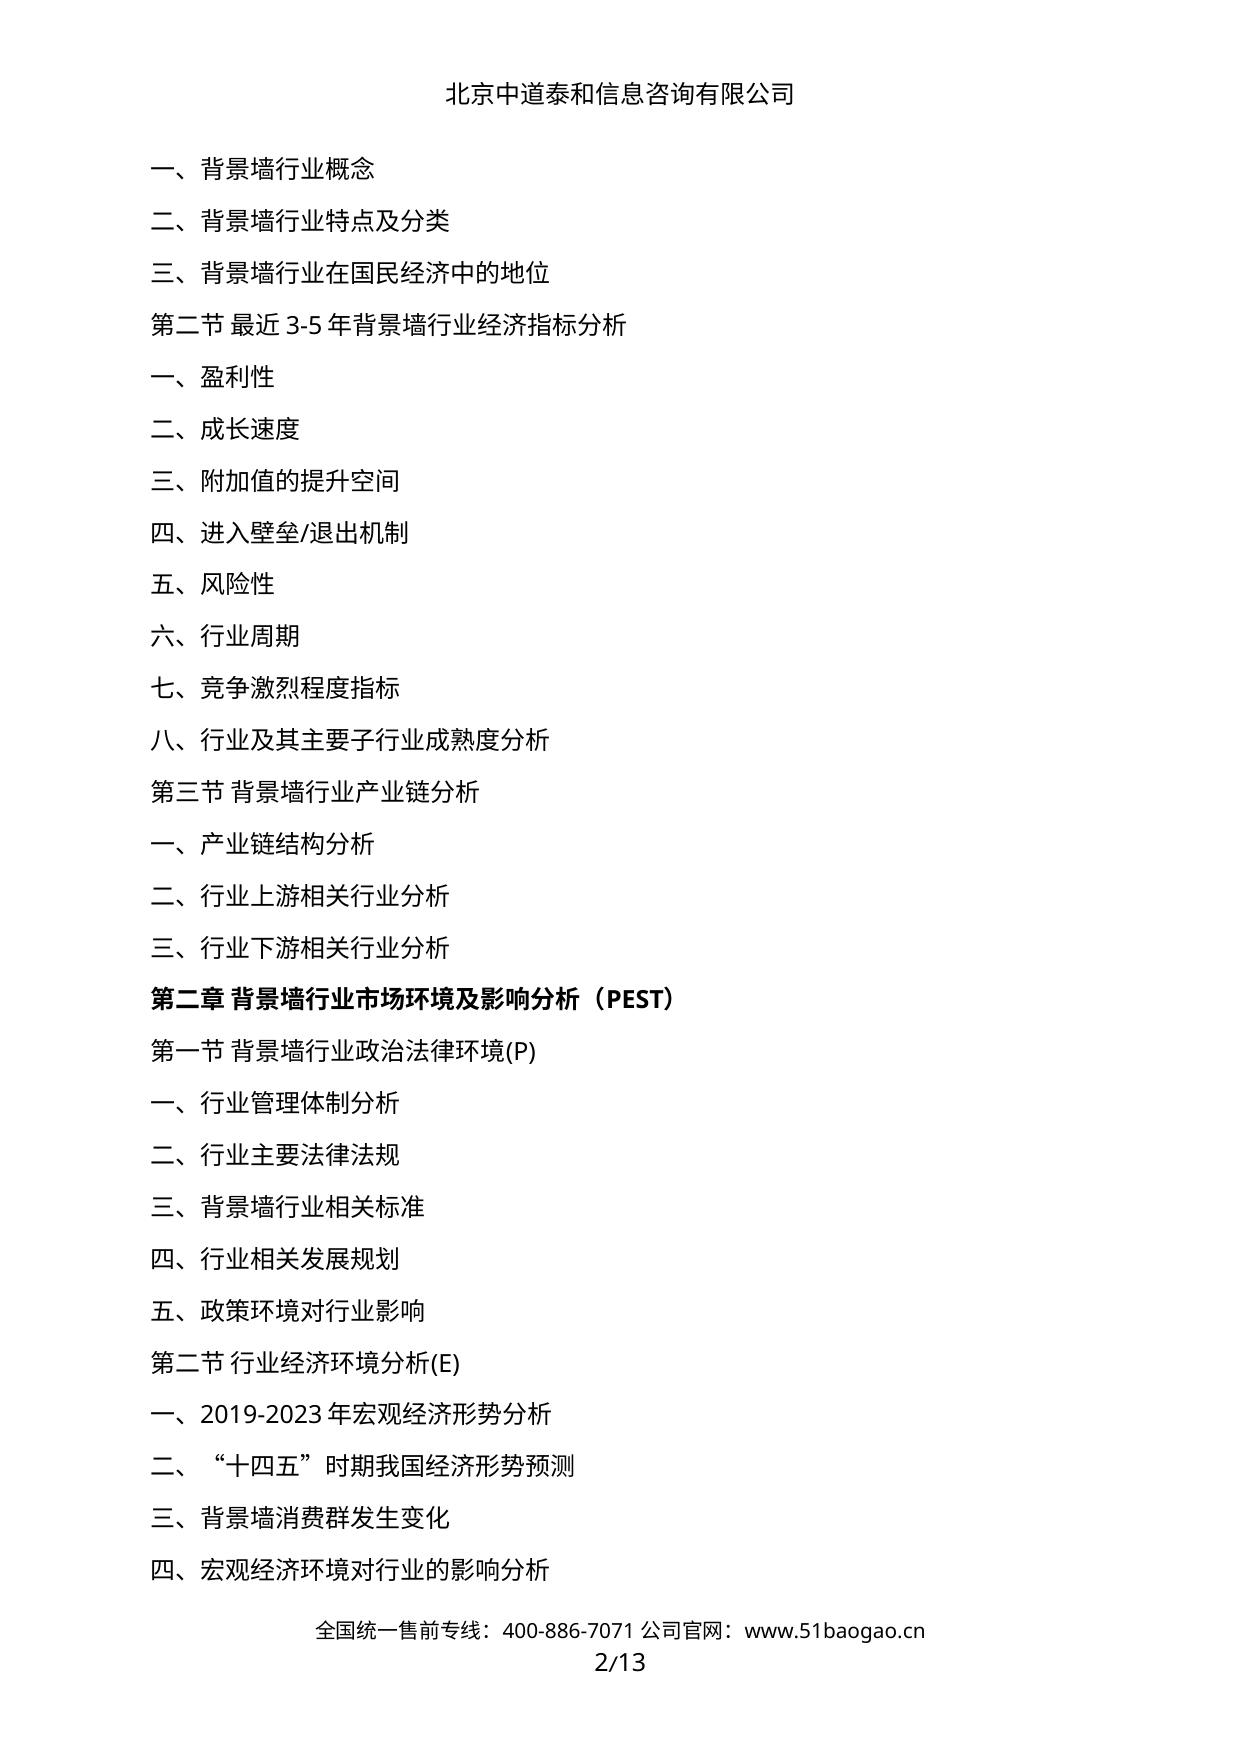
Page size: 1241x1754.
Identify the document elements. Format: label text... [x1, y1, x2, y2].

text 八、行业及其主要子行业成熟度分析 [150, 721, 1090, 757]
text 三、背景墙消费群发生变化 [150, 1499, 1090, 1535]
text 一、2019-2023年宏观经济形势分析 [150, 1395, 1090, 1431]
text 一、背景墙行业概念 [150, 150, 1090, 186]
text 第二节 行业经济环境分析(E) [150, 1343, 1090, 1379]
text 一、行业管理体制分析 [150, 1084, 1090, 1120]
text 二、“十四五”时期我国经济形势预测 [150, 1447, 1090, 1483]
text 七、竞争激烈程度指标 [150, 669, 1090, 705]
text 二、行业上游相关行业分析 [150, 876, 1090, 912]
text 一、盈利性 [150, 357, 1090, 394]
text 五、风险性 [150, 565, 1090, 601]
text 三、背景墙行业在国民经济中的地位 [150, 254, 1090, 290]
text 第一节 背景墙行业政治法律环境(P) [150, 1032, 1090, 1068]
text 四、行业相关发展规划 [150, 1239, 1090, 1276]
text 二、背景墙行业特点及分类 [150, 202, 1090, 238]
text 六、行业周期 [150, 617, 1090, 653]
text 三、背景墙行业相关标准 [150, 1187, 1090, 1224]
text 第二节 最近3-5年背景墙行业经济指标分析 [150, 306, 1090, 342]
text 一、产业链结构分析 [150, 824, 1090, 861]
text 二、行业主要法律法规 [150, 1136, 1090, 1172]
text 五、政策环境对行业影响 [150, 1291, 1090, 1327]
text 二、成长速度 [150, 409, 1090, 446]
text 三、附加值的提升空间 [150, 461, 1090, 497]
text 四、进入壁垒/退出机制 [150, 513, 1090, 549]
text 三、行业下游相关行业分析 [150, 928, 1090, 964]
text 四、宏观经济环境对行业的影响分析 [150, 1551, 1090, 1587]
text 第二章 背景墙行业市场环境及影响分析（PEST） [150, 980, 1090, 1016]
text 第三节 背景墙行业产业链分析 [150, 772, 1090, 809]
